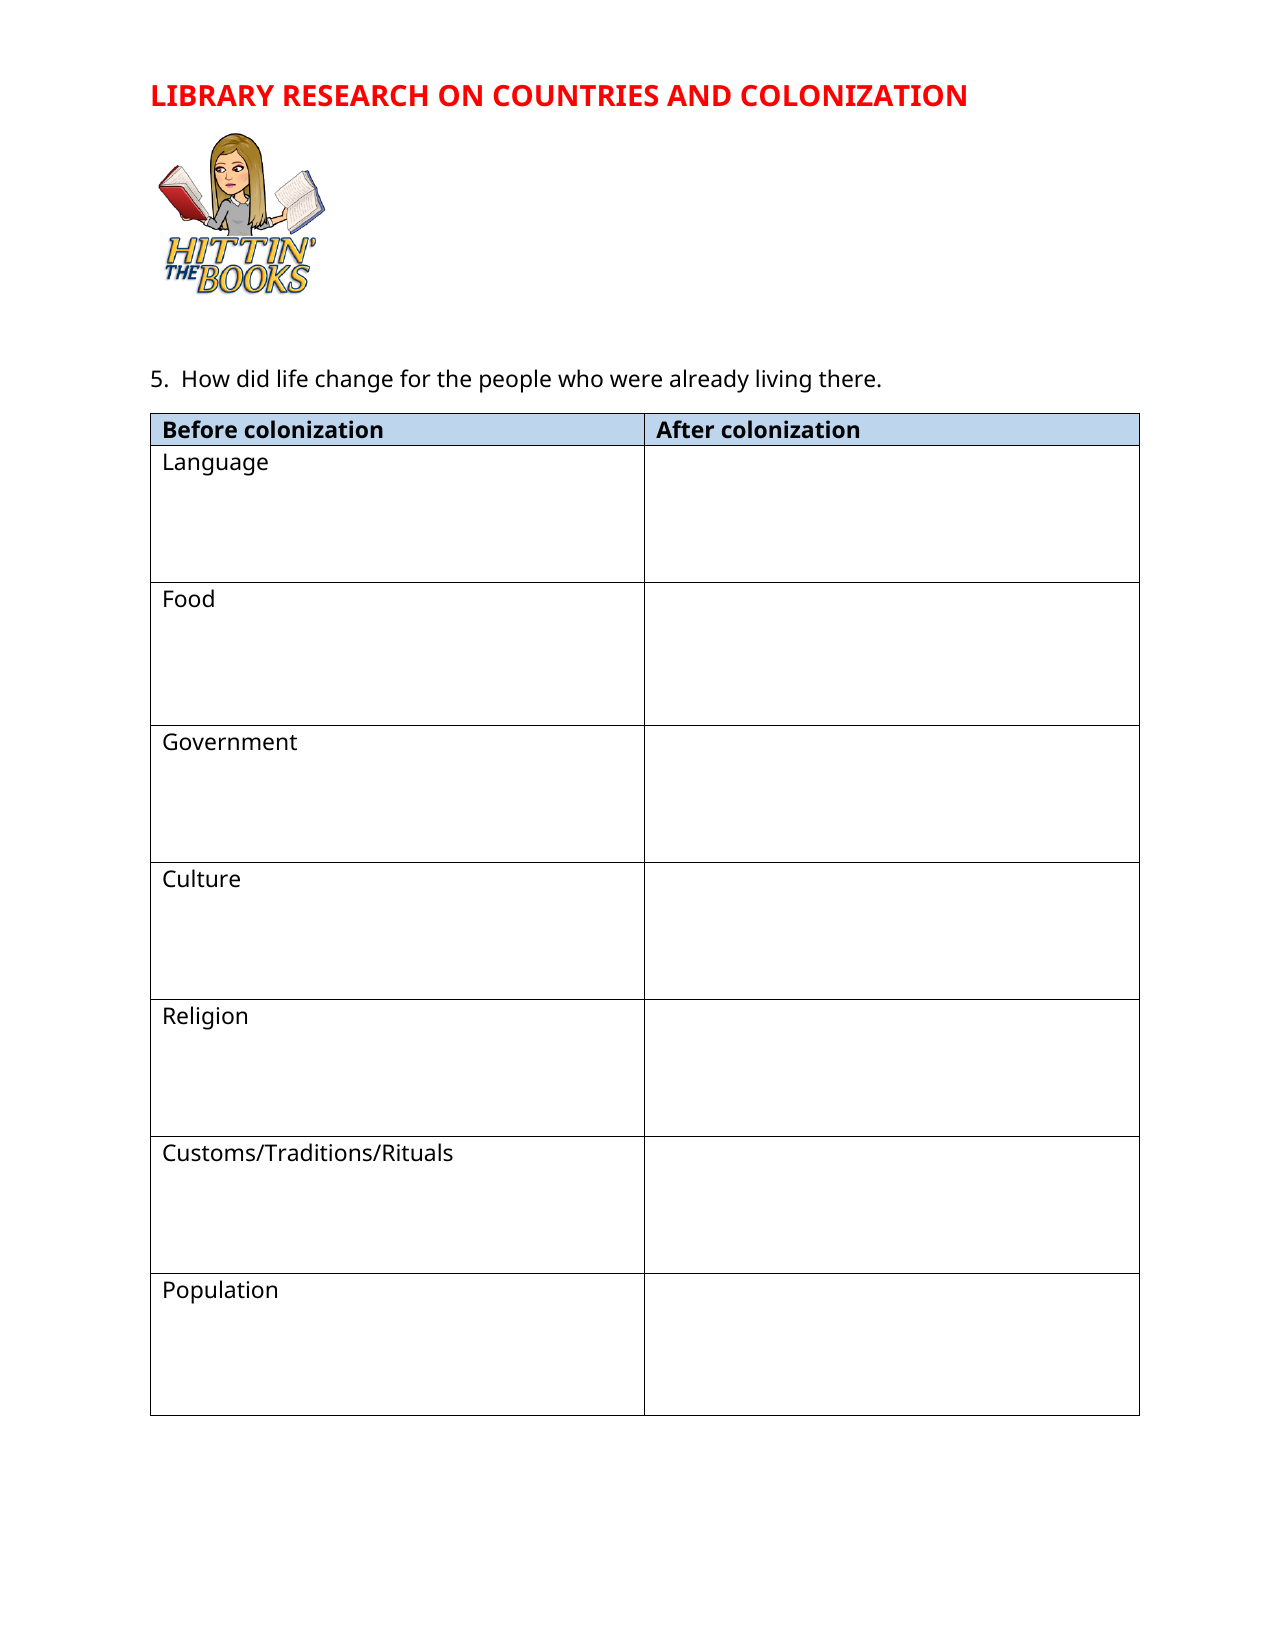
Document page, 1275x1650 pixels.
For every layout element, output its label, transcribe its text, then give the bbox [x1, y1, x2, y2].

table_cell [645, 1274, 1139, 1415]
table_header After colonization [645, 414, 1139, 445]
picture [150, 116, 331, 297]
table_cell [645, 726, 1139, 862]
text 5. How did life change for the people who were already living there. [150, 362, 1125, 394]
table_cell Culture [151, 863, 644, 999]
table_cell [645, 1137, 1139, 1272]
table_cell Population [151, 1274, 644, 1415]
table_cell Customs/Traditions/Rituals [151, 1137, 644, 1272]
table_cell Food [151, 583, 644, 725]
table_header Before colonization [151, 414, 644, 445]
table_cell [645, 446, 1139, 582]
table_cell Language [151, 446, 644, 582]
table_cell [645, 583, 1139, 725]
table_cell [645, 863, 1139, 999]
table_cell Religion [151, 1000, 644, 1136]
table_cell [645, 1000, 1139, 1136]
table_cell Government [151, 726, 644, 862]
